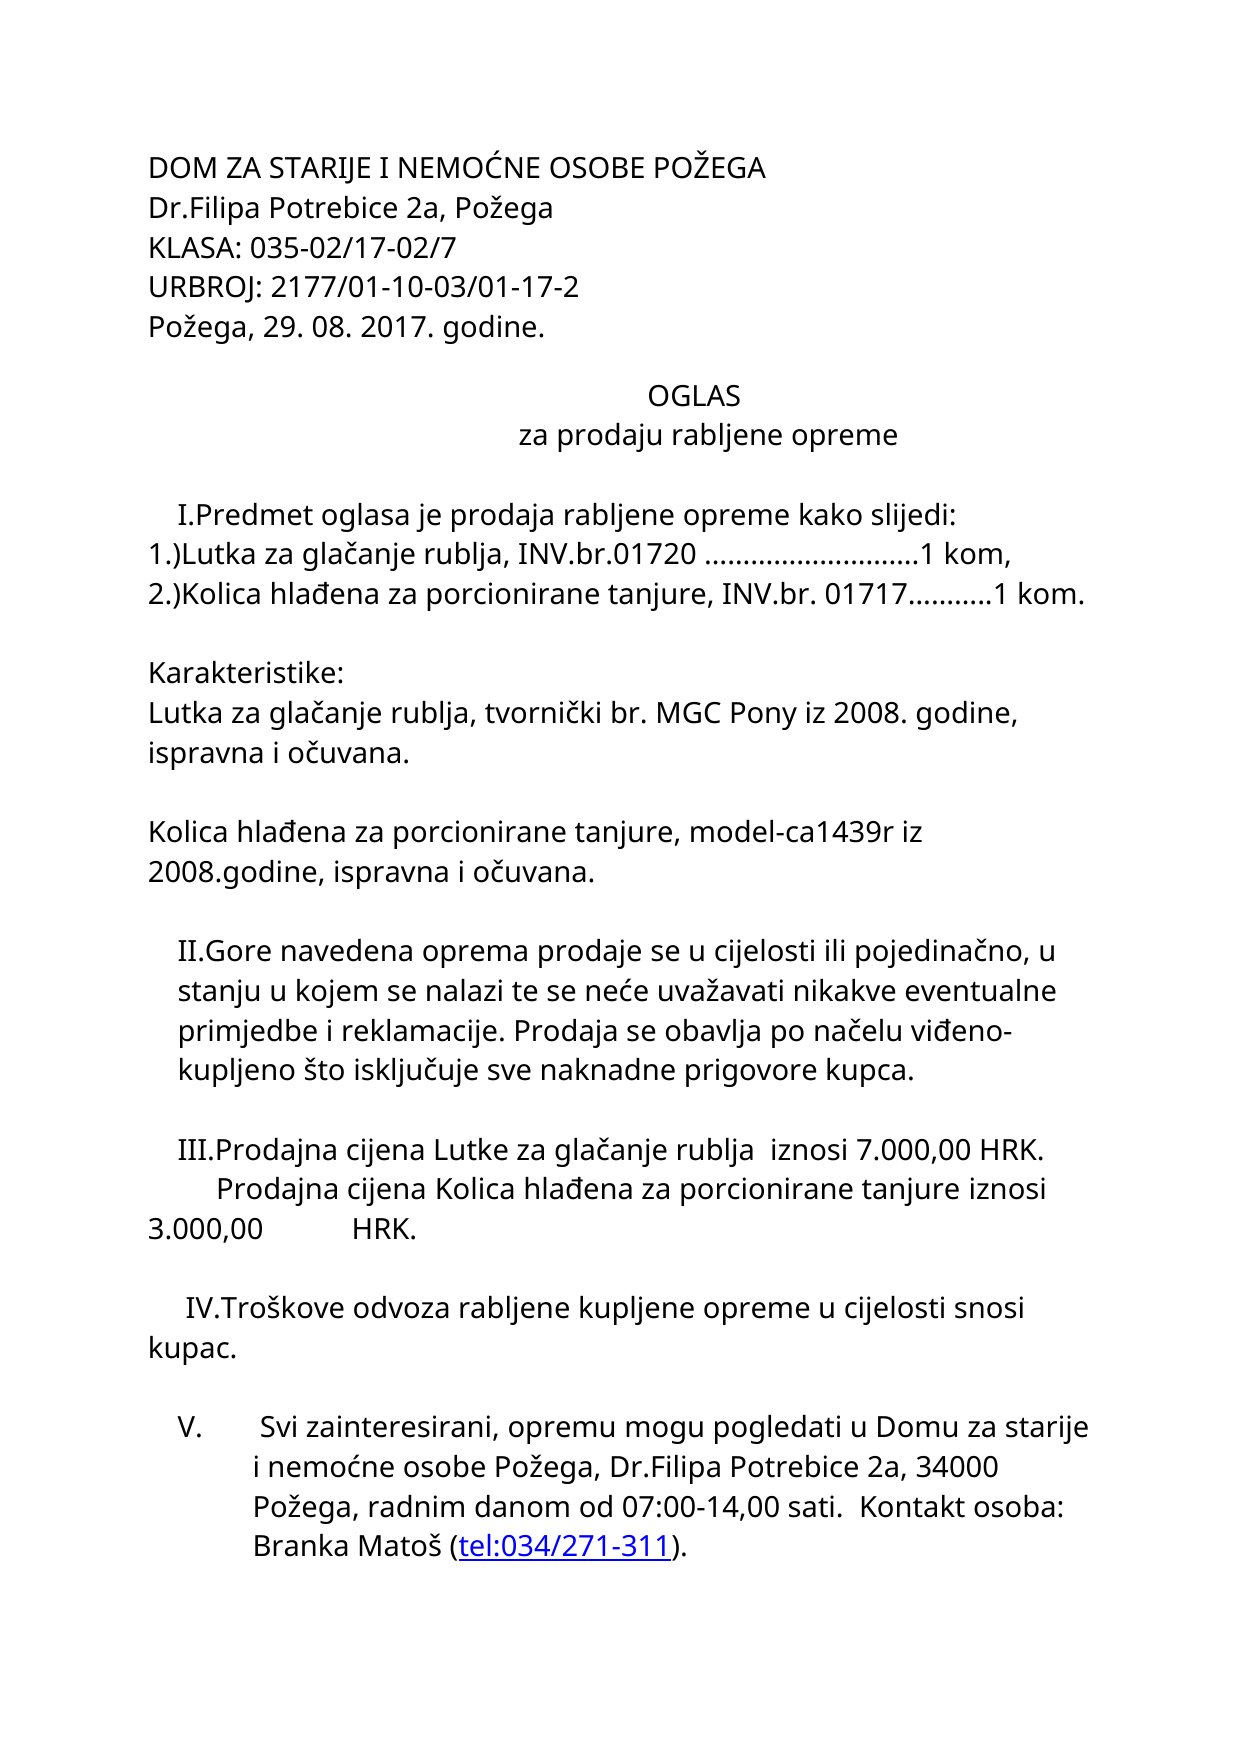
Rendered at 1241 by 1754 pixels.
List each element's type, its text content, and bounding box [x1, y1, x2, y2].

text IV.Troškove odvoza rabljene kupljene opreme u cijelosti snosi kupac. [148, 1288, 1093, 1367]
text za prodaju rabljene opreme [148, 414, 1093, 454]
text Karakteristike: [148, 653, 1093, 692]
text Kolica hlađena za porcionirane tanjure, model-ca1439r iz 2008.godine, ispravna i očuvana. [148, 811, 1093, 891]
text URBROJ: 2177/01-10-03/01-17-2 [148, 267, 1093, 306]
text I.Predmet oglasa je prodaja rabljene opreme kako slijedi: [177, 494, 1093, 533]
text Lutka za glačanje rublja, tvornički br. MGC Pony iz 2008. godine, ispravna i očuvana. [148, 692, 1093, 772]
text OGLAS [148, 375, 1093, 414]
text III.Prodajna cijena Lutke za glačanje rublja iznosi 7.000,00 HRK. [177, 1129, 1093, 1168]
text Dr.Filipa Potrebice 2a, Požega [148, 187, 1093, 227]
text Požega, 29. 08. 2017. godine. [148, 306, 1093, 346]
list Svi zainteresirani, opremu mogu pogledati u Domu za starije i nemoćne osobe Požega, Dr.Filipa Potrebice 2a, 34000 Požega, radnim danom od 07:00-14,00 sati. Kontakt osoba: Branka Matoš (tel:034/271-311). [177, 1407, 1093, 1565]
text II.Gore navedena oprema prodaje se u cijelosti ili pojedinačno, u stanju u kojem se nalazi te se neće uvažavati nikakve eventualne primjedbe i reklamacije. Prodaja se obavlja po načelu viđeno-kupljeno što isključuje sve naknadne prigovore kupca. [177, 930, 1093, 1089]
text Prodajna cijena Kolica hlađena za porcionirane tanjure iznosi 3.000,00 HRKHRK. [148, 1168, 1093, 1248]
text DOM ZA STARIJE I NEMOĆNE OSOBE POŽEGA [148, 148, 1093, 187]
text 2.)Kolica hlađena za porcionirane tanjure, INV.br. 01717………..1 kom. [148, 573, 1093, 613]
text KLASA: 035-02/17-02/7 [148, 227, 1093, 267]
text 1.)Lutka za glačanje rublja, INV.br.01720 ……………………….1 kom, [148, 533, 1093, 573]
